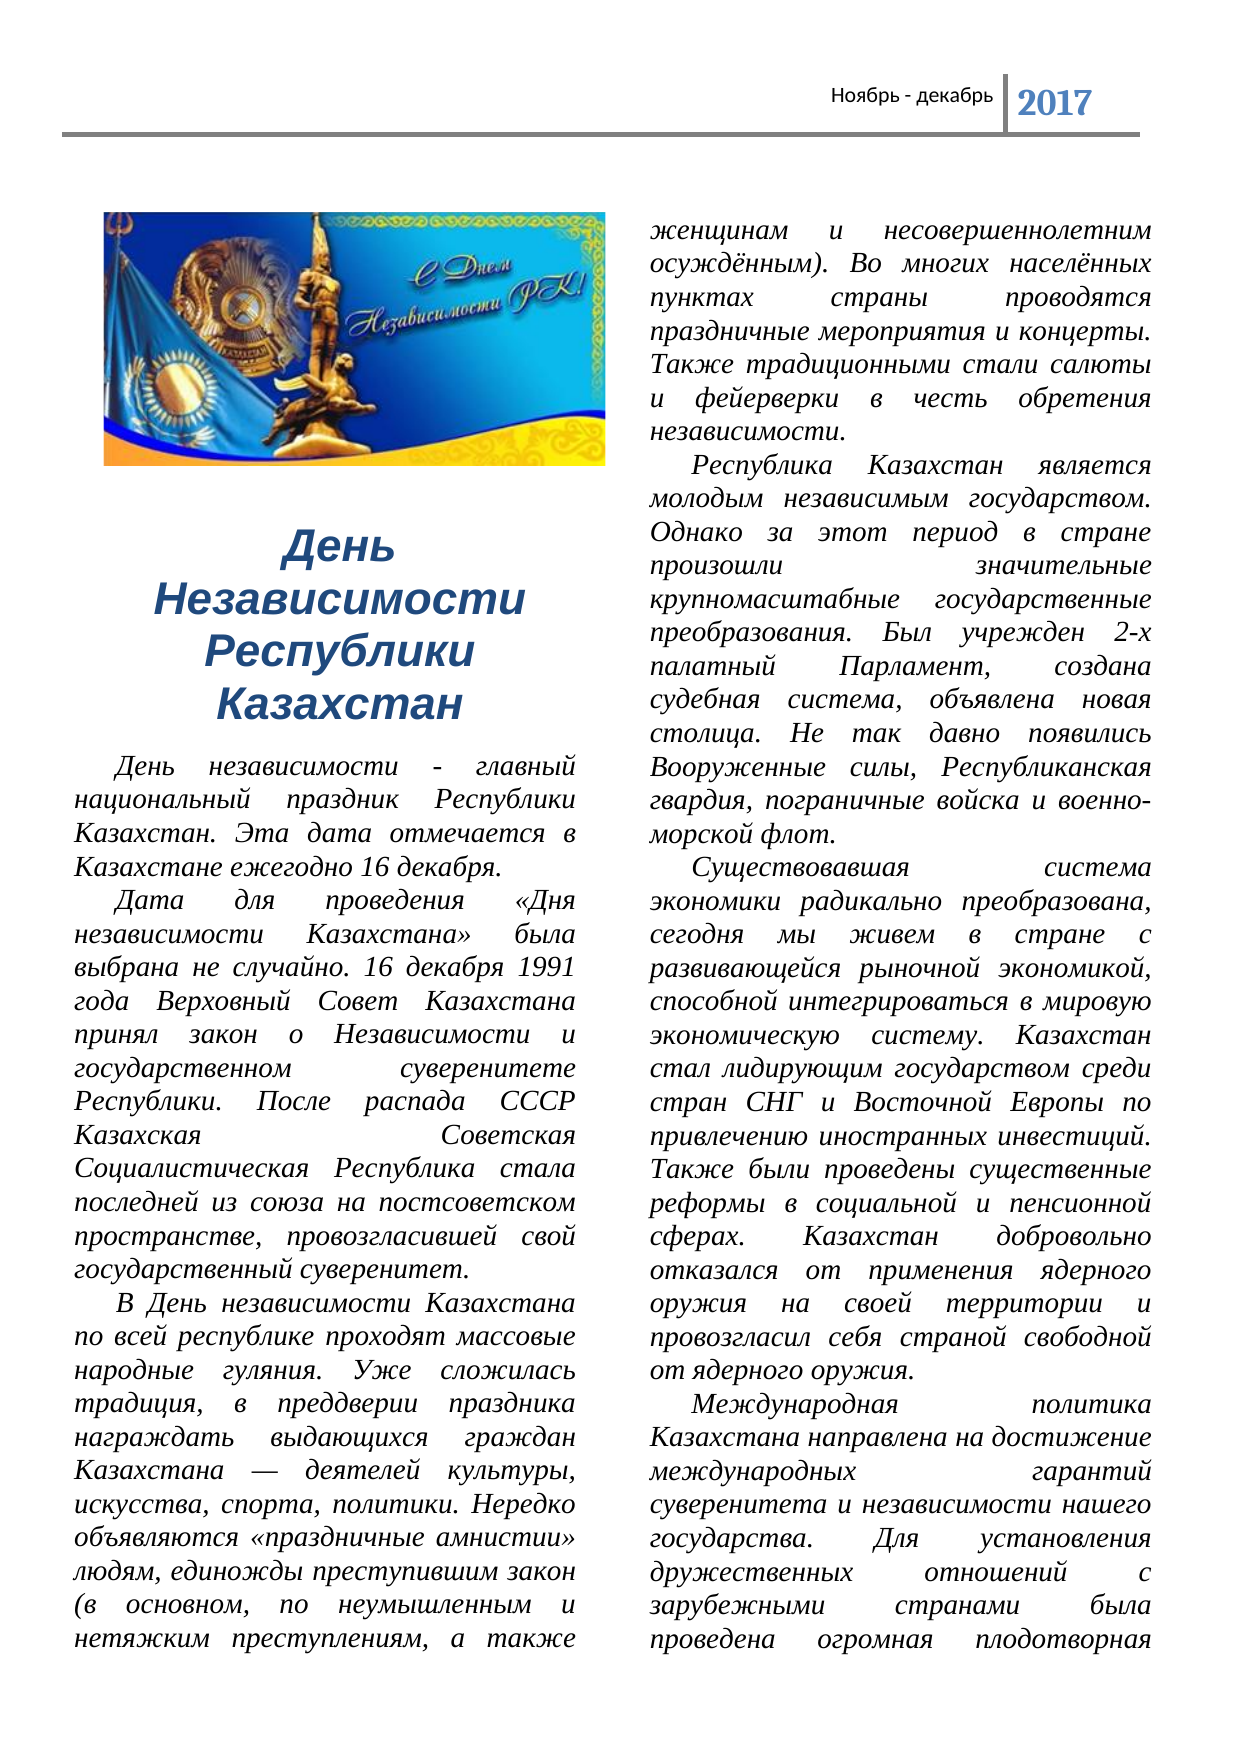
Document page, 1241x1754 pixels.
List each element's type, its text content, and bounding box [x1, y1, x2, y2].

text День независимости - главный национальный праздник Республики Казахстан. Эта дата отмечается в Казахстане ежегодно 16 декабря. [74, 748, 576, 882]
text В День независимости Казахстана по всей республике проходят массовые народные гуляния. Уже сложилась традиция, в преддверии праздника награждать выдающихся граждан Казахстана — деятелей культуры, искусства, спорта, политики. Нередко объявляются «праздничные амнистии» людям, единожды преступившим закон (в основном, по неумышленным и нетяжким преступлениям, а также женщинам и несовершеннолетним осуждённым). Во многих населённых пунктах страны проводятся праздничные мероприятия и концерты. Также традиционными стали салюты и фейерверки в честь обретения независимости. [649, 212, 1152, 447]
text Существовавшая система экономики радикально преобразована, сегодня мы живем в стране с развивающейся рыночной экономикой, способной интегрироваться в мировую экономическую систему. Казахстан стал лидирующим государством среди стран СНГ и Восточной Европы по привлечению иностранных инвестиций. Также были проведены существенные реформы в социальной и пенсионной сферах. Казахстан добровольно отказался от применения ядерного оружия на своей территории и провозгласил себя страной свободной от ядерного оружия. [649, 849, 1152, 1386]
text Дата для проведения «Дня независимости Казахстана» была выбрана не случайно. 16 декабря 1991 года Верховный Совет Казахстана принял закон о Независимости и государственном суверенитете Республики. После распада СССР Казахская Советская Социалистическая Республика стала последней из союза на постсоветском пространстве, провозгласившей свой государственный суверенитет. [74, 882, 576, 1285]
list День Независимости Республики Казахстан [103, 518, 576, 729]
picture [103, 212, 606, 466]
text В День независимости Казахстана по всей республике проходят массовые народные гуляния. Уже сложилась традиция, в преддверии праздника награждать выдающихся граждан Казахстана — деятелей культуры, искусства, спорта, политики. Нередко объявляются «праздничные амнистии» людям, единожды преступившим закон (в основном, по неумышленным и нетяжким преступлениям, а также женщинам и несовершеннолетним осуждённым). Во многих населённых пунктах страны проводятся праздничные мероприятия и концерты. Также традиционными стали салюты и фейерверки в честь обретения независимости. [74, 1285, 576, 1654]
text Республика Казахстан является молодым независимым государством. Однако за этот период в стране произошли значительные крупномасштабные государственные преобразования. Был учрежден 2-х палатный Парламент, создана судебная система, объявлена новая столица. Не так давно появились Вооруженные силы, Республиканская гвардия, пограничные войска и военно-морской флот. [649, 447, 1152, 849]
